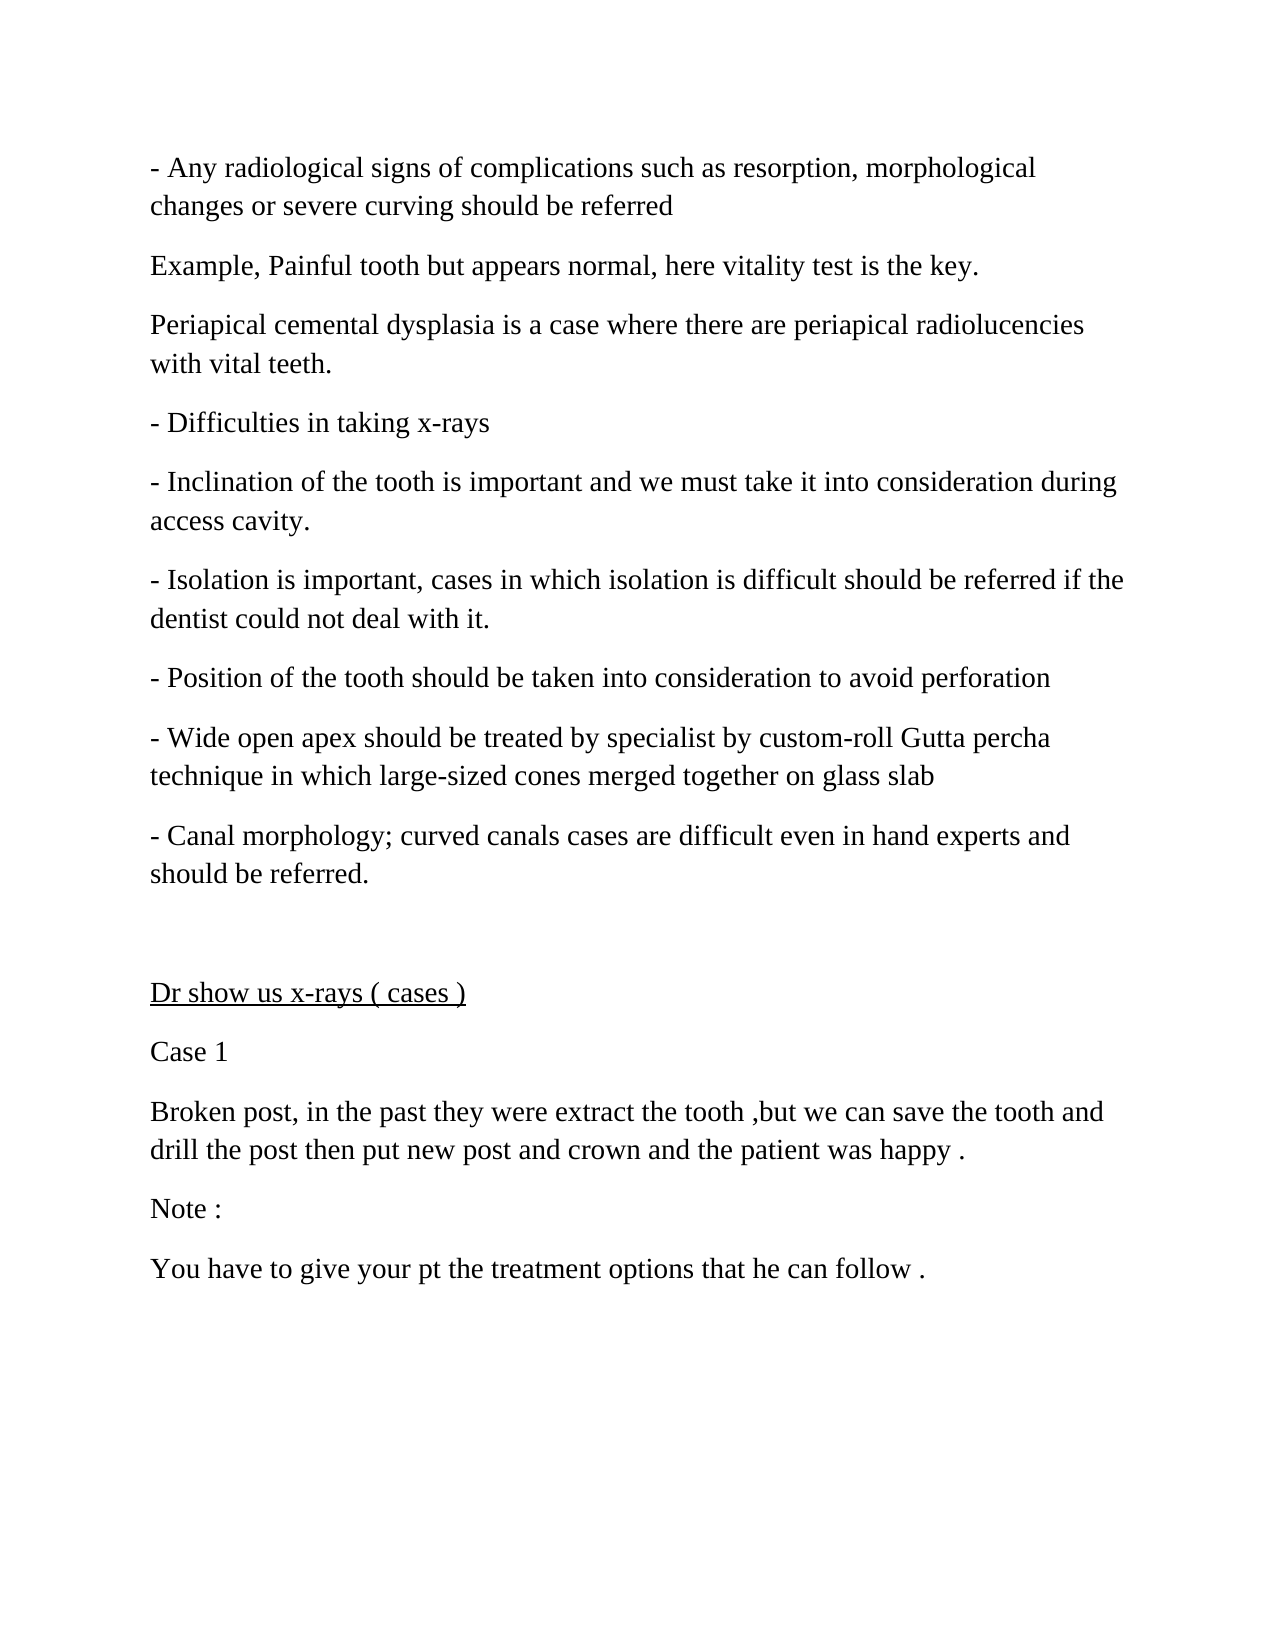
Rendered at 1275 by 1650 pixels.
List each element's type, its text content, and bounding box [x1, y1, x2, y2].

text - Any radiological signs of complications such as resorption, morphological changes or severe curving should be referred [150, 150, 1125, 222]
text - Canal morphology; curved canals cases are difficult even in hand experts and should be referred. [150, 818, 1125, 890]
text - Wide open apex should be treated by specialist by custom-roll Gutta percha technique in which large-sized cones merged together on glass slab [150, 720, 1125, 792]
text Note : [150, 1192, 1125, 1225]
text Case 1 [150, 1034, 1125, 1068]
text - Isolation is important, cases in which isolation is difficult should be referred if the dentist could not deal with it. [150, 562, 1125, 634]
text Example, Painful tooth but appears normal, here vitality test is the key. [150, 248, 1125, 281]
text Periapical cemental dysplasia is a case where there are periapical radiolucencies with vital teeth. [150, 307, 1125, 379]
text Broken post, in the past they were extract the tooth ,but we can save the tooth and drill the post then put new post and crown and the patient was happy . [150, 1094, 1125, 1166]
text - Position of the tooth should be taken into consideration to avoid perforation [150, 660, 1125, 694]
text You have to give your pt the treatment options that he can follow . [150, 1251, 1125, 1284]
text Dr show us x-rays ( cases ) [150, 975, 1125, 1008]
text - Inclination of the tooth is important and we must take it into consideration during access cavity. [150, 464, 1125, 537]
text - Difficulties in taking x-rays [150, 405, 1125, 439]
